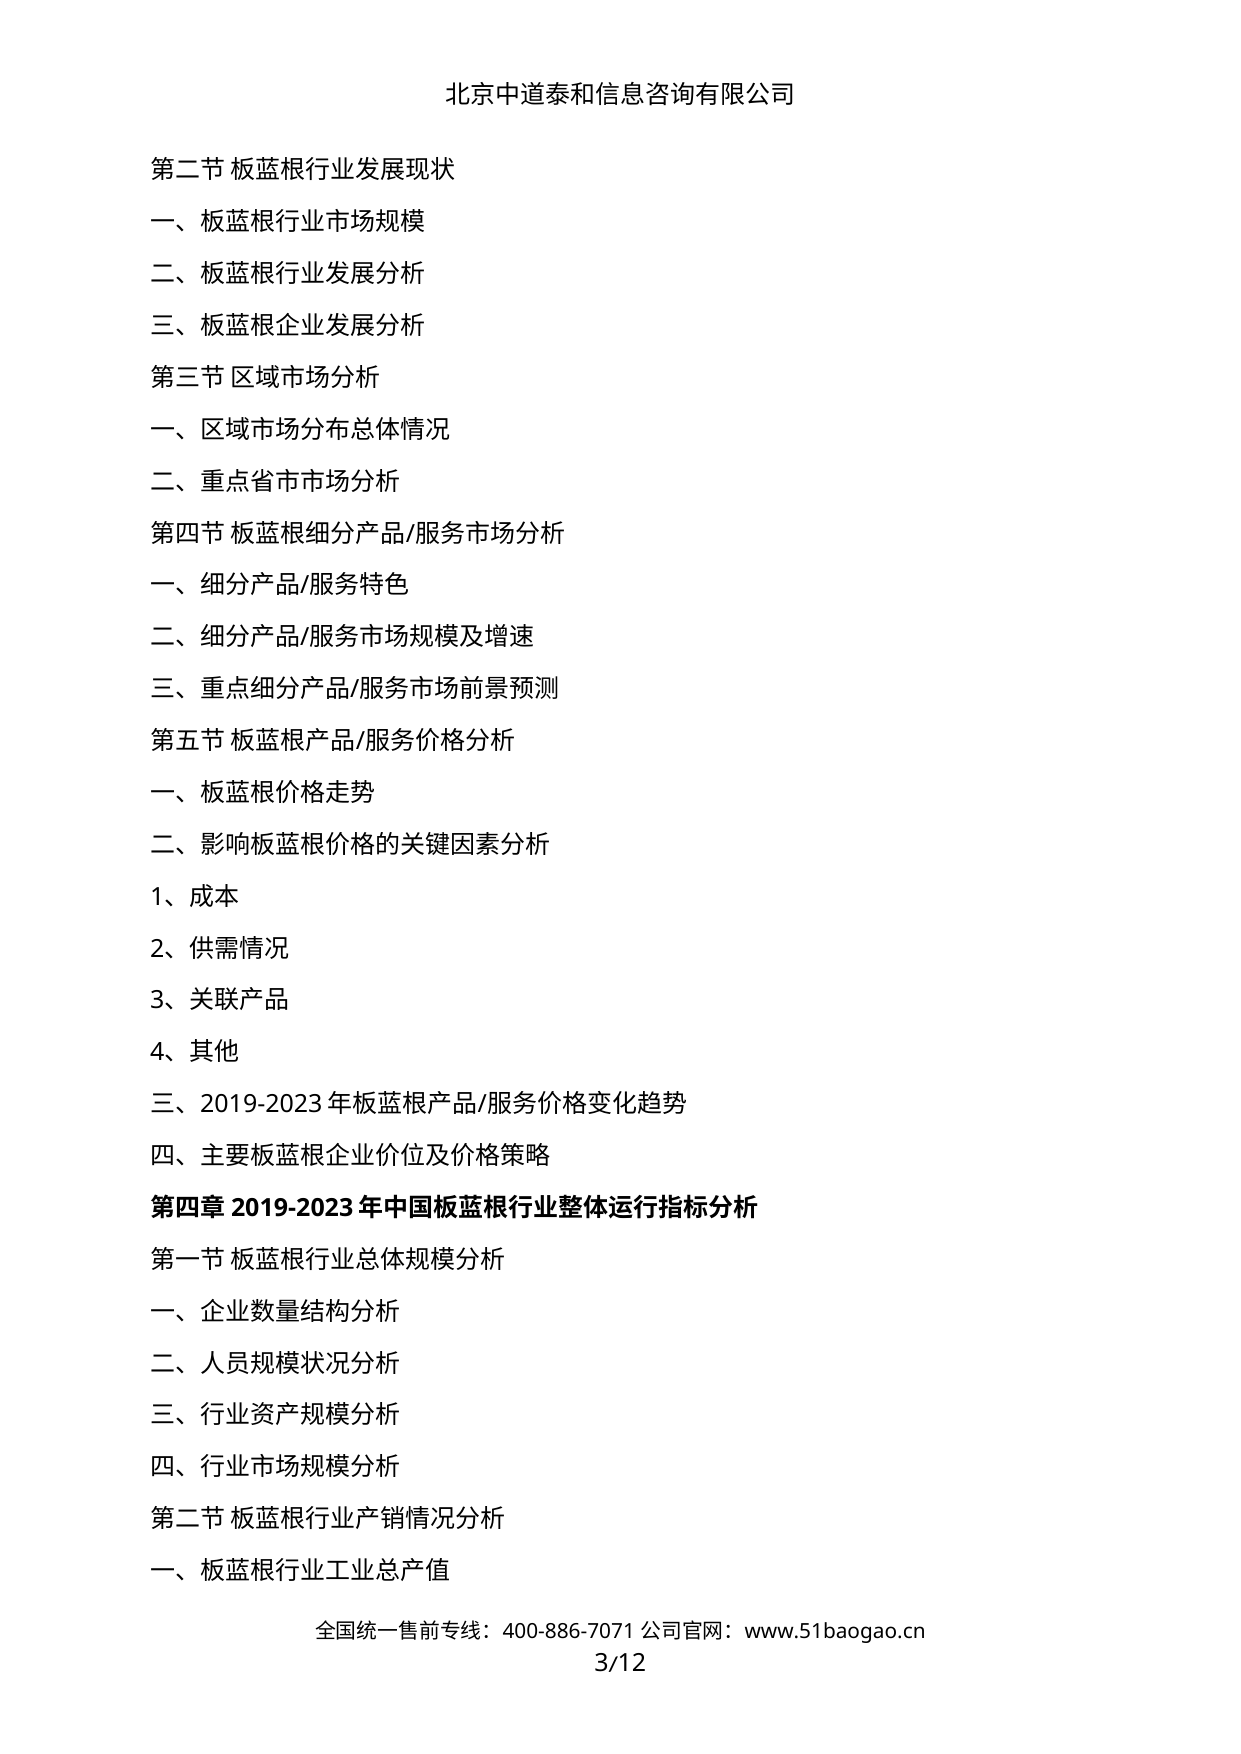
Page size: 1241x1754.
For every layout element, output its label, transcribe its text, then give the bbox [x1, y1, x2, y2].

text 第四章 2019-2023年中国板蓝根行业整体运行指标分析 [150, 1187, 1090, 1224]
text 第二节 板蓝根行业发展现状 [150, 150, 1090, 186]
text 1、成本 [150, 876, 1090, 912]
text 三、2019-2023年板蓝根产品/服务价格变化趋势 [150, 1084, 1090, 1120]
text 一、企业数量结构分析 [150, 1291, 1090, 1327]
text 第五节 板蓝根产品/服务价格分析 [150, 721, 1090, 757]
text 三、行业资产规模分析 [150, 1395, 1090, 1431]
text 二、人员规模状况分析 [150, 1343, 1090, 1379]
text 四、行业市场规模分析 [150, 1447, 1090, 1483]
text 二、重点省市市场分析 [150, 461, 1090, 497]
text 第三节 区域市场分析 [150, 357, 1090, 394]
text 四、主要板蓝根企业价位及价格策略 [150, 1136, 1090, 1172]
text 一、细分产品/服务特色 [150, 565, 1090, 601]
text 一、板蓝根行业市场规模 [150, 202, 1090, 238]
text 二、影响板蓝根价格的关键因素分析 [150, 824, 1090, 861]
text 二、细分产品/服务市场规模及增速 [150, 617, 1090, 653]
text 第四节 板蓝根细分产品/服务市场分析 [150, 513, 1090, 549]
text 第二节 板蓝根行业产销情况分析 [150, 1499, 1090, 1535]
text 一、板蓝根价格走势 [150, 772, 1090, 809]
text 第一节 板蓝根行业总体规模分析 [150, 1239, 1090, 1276]
text 4、其他 [150, 1032, 1090, 1068]
text 一、区域市场分布总体情况 [150, 409, 1090, 446]
text 三、板蓝根企业发展分析 [150, 306, 1090, 342]
text 3、关联产品 [150, 980, 1090, 1016]
text 二、板蓝根行业发展分析 [150, 254, 1090, 290]
text 三、重点细分产品/服务市场前景预测 [150, 669, 1090, 705]
text 2、供需情况 [150, 928, 1090, 964]
text 一、板蓝根行业工业总产值 [150, 1551, 1090, 1587]
